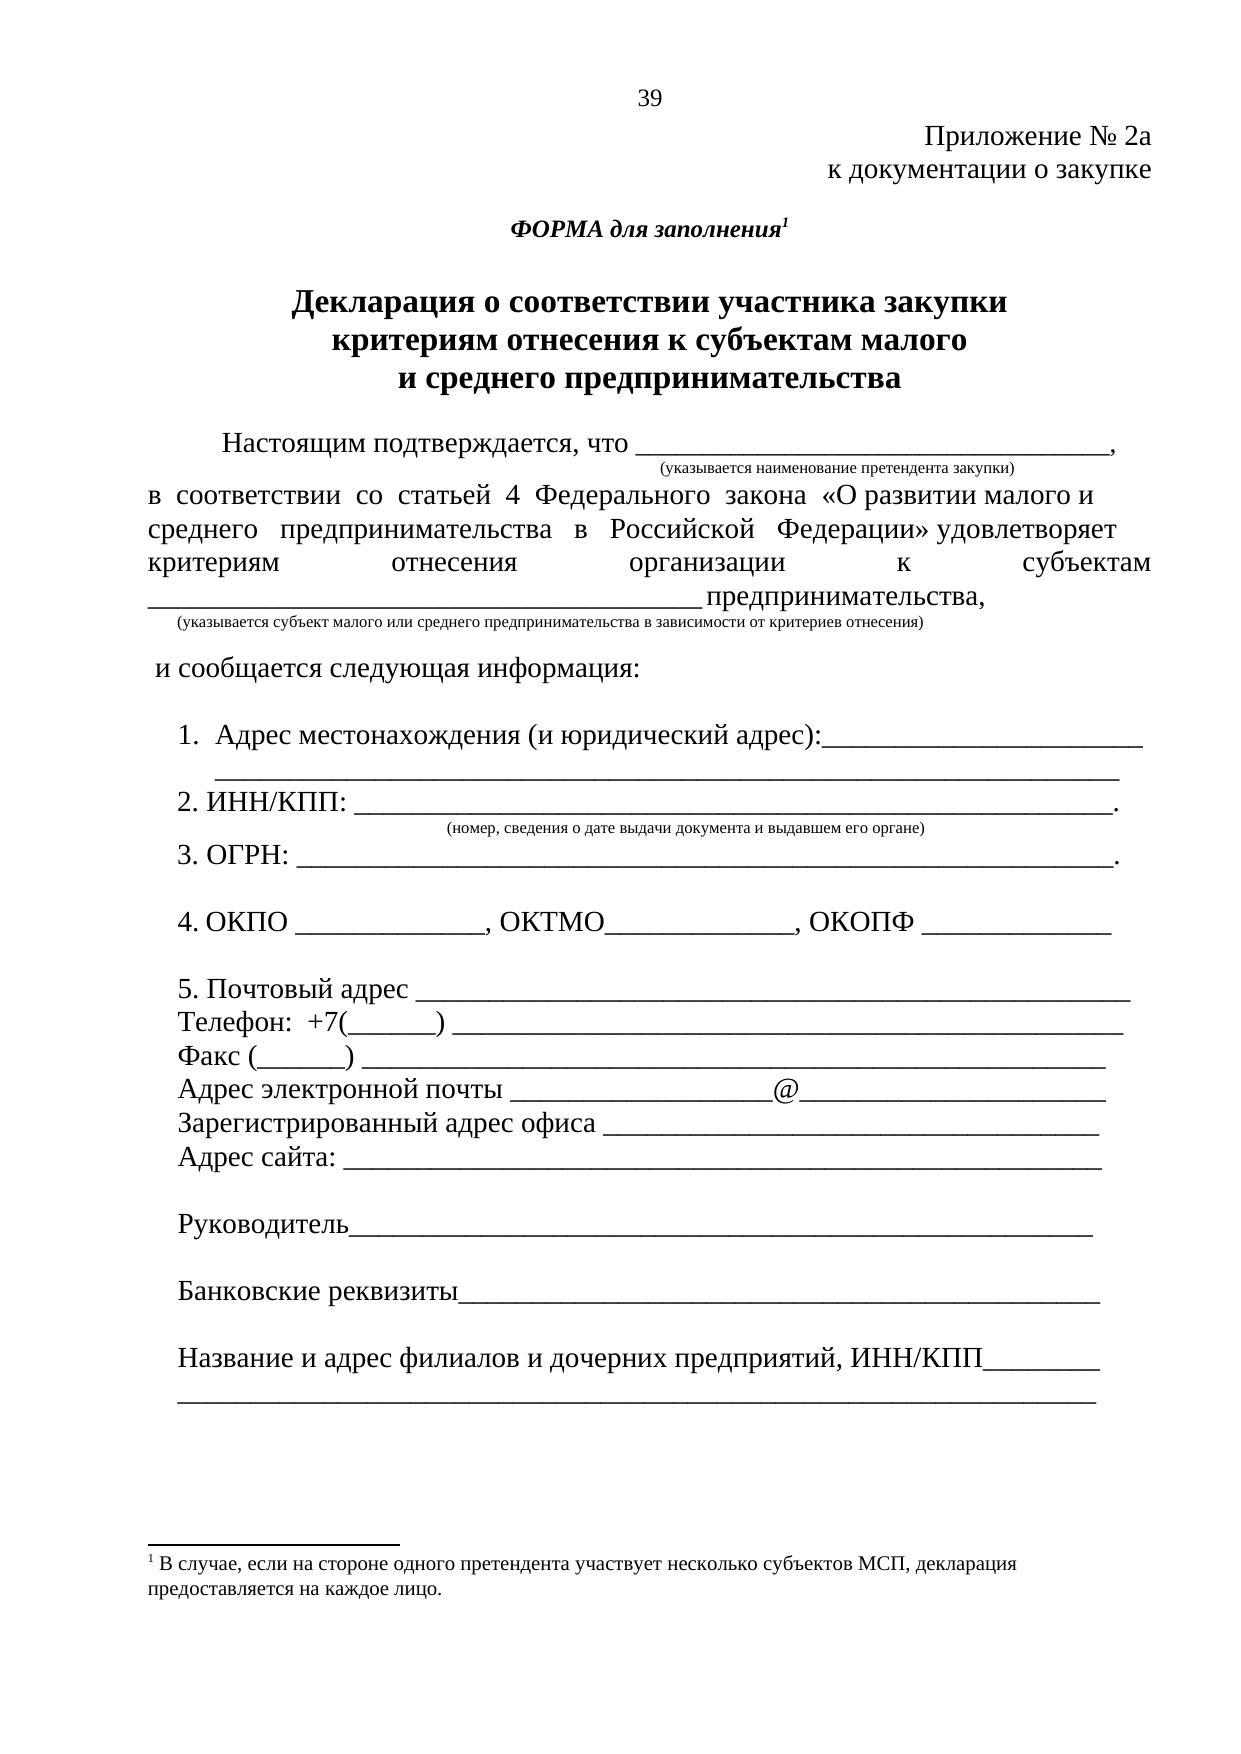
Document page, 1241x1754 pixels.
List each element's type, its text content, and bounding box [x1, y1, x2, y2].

text Настоящим подтверждается, что ___________________________________, [148, 425, 1152, 458]
text критериям отнесения к субъектам малого [148, 319, 1152, 358]
subtitle к документации о закупке [148, 152, 1152, 185]
text Адрес сайта: ____________________________________________________ [148, 1139, 1152, 1172]
text в соответствии со статьей 4 Федерального закона «О развитии малого и [148, 477, 1152, 511]
text Банковские реквизиты____________________________________________ [148, 1273, 1152, 1306]
text Факс (______) ___________________________________________________ [148, 1038, 1152, 1072]
text 4. ОКПО _____________, ОКТМО_____________, ОКОПФ _____________ [148, 904, 1152, 937]
text Декларация о соответствии участника закупки [148, 281, 1152, 319]
text Телефон: +7(______) ______________________________________________ [148, 1004, 1152, 1038]
text 3. ОГРН: ________________________________________________________. [148, 837, 1152, 870]
text Руководитель___________________________________________________ [148, 1206, 1152, 1239]
text и сообщается следующая информация: [148, 650, 1152, 683]
text Зарегистрированный адрес офиса __________________________________ [148, 1105, 1152, 1139]
text ФОРМА для заполнения [148, 214, 1152, 243]
text 2. ИНН/КПП: ____________________________________________________. [148, 784, 1152, 818]
text (указывается субъект малого или среднего предпринимательства в зависимости от критериев отнесения) [148, 612, 1152, 631]
list Адрес местонахождения (и юридический адрес):______________________ [177, 717, 1152, 751]
list ______________________________________________________________ [215, 751, 1152, 784]
text критериям отнесения организации к субъектам ______________________________________ предпринимательства, [148, 544, 1152, 612]
text и среднего предпринимательства [148, 358, 1152, 396]
text Адрес электронной почты __________________@_____________________ [148, 1072, 1152, 1105]
text _______________________________________________________________ [148, 1373, 1152, 1407]
text Название и адрес филиалов и дочерних предприятий, ИНН/КПП________ [148, 1340, 1152, 1373]
text среднего предпринимательства в Российской Федерации» удовлетворяет [148, 511, 1152, 544]
text 5. Почтовый адрес _________________________________________________ [148, 971, 1152, 1004]
text (номер, сведения о дате выдачи документа и выдавшем его органе) [148, 818, 1152, 837]
subtitle Приложение № 2а [148, 118, 1152, 152]
text (указывается наименование претендента закупки) [295, 458, 1152, 477]
